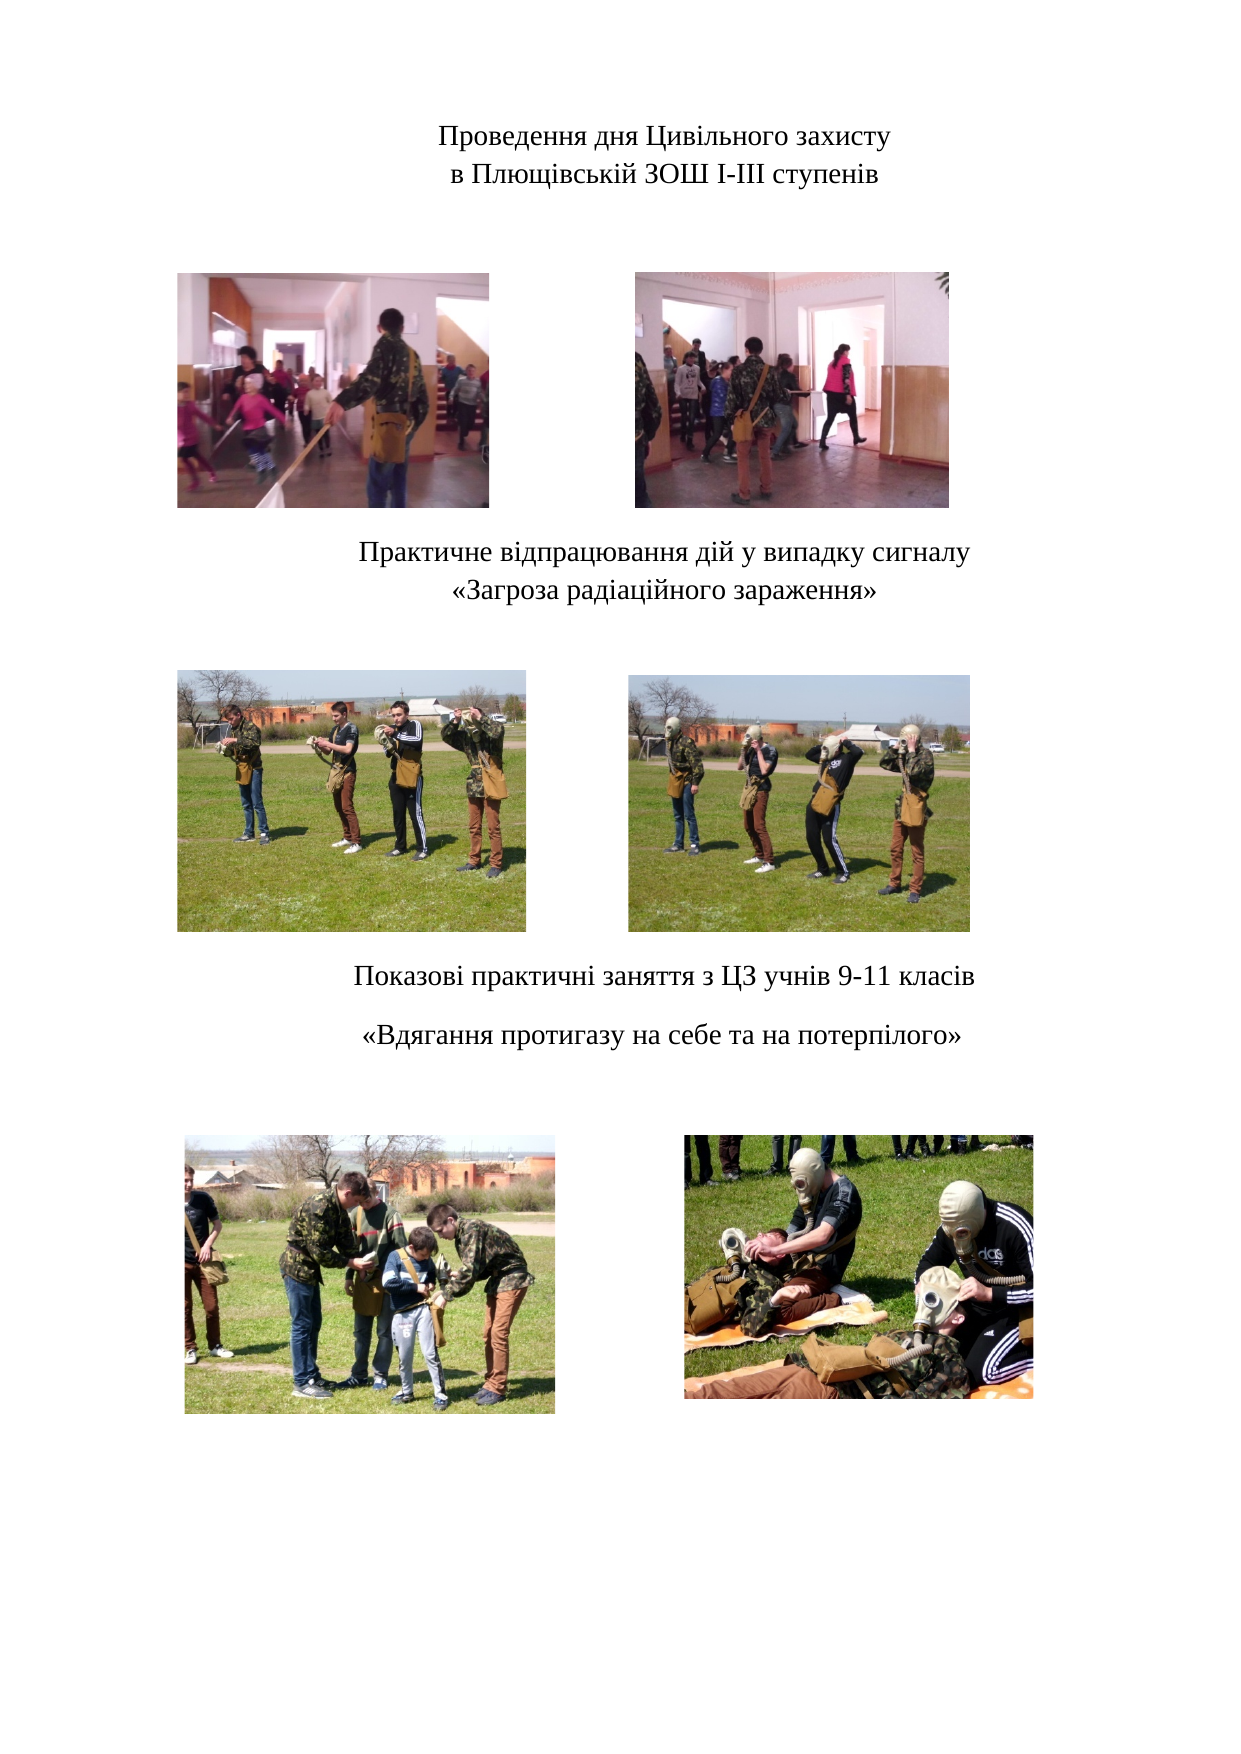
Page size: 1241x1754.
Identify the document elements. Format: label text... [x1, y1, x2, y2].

picture [628, 675, 970, 932]
text «Загроза радіаційного зараження» [177, 572, 1152, 606]
picture [684, 1135, 1034, 1399]
text Показові практичні заняття з ЦЗ учнів 9-11 класів [177, 958, 1152, 991]
picture [177, 273, 490, 508]
text Проведення дня Цивільного захисту [177, 118, 1152, 152]
picture [177, 670, 527, 932]
text Практичне відпрацювання дій у випадку сигналу [177, 534, 1152, 567]
picture [184, 1135, 556, 1414]
text в Плющівській ЗОШ І-ІІІ ступенів [177, 157, 1152, 190]
list «Вдягання протигазу на себе та на потерпілого» [252, 1017, 1152, 1051]
picture [635, 272, 949, 508]
